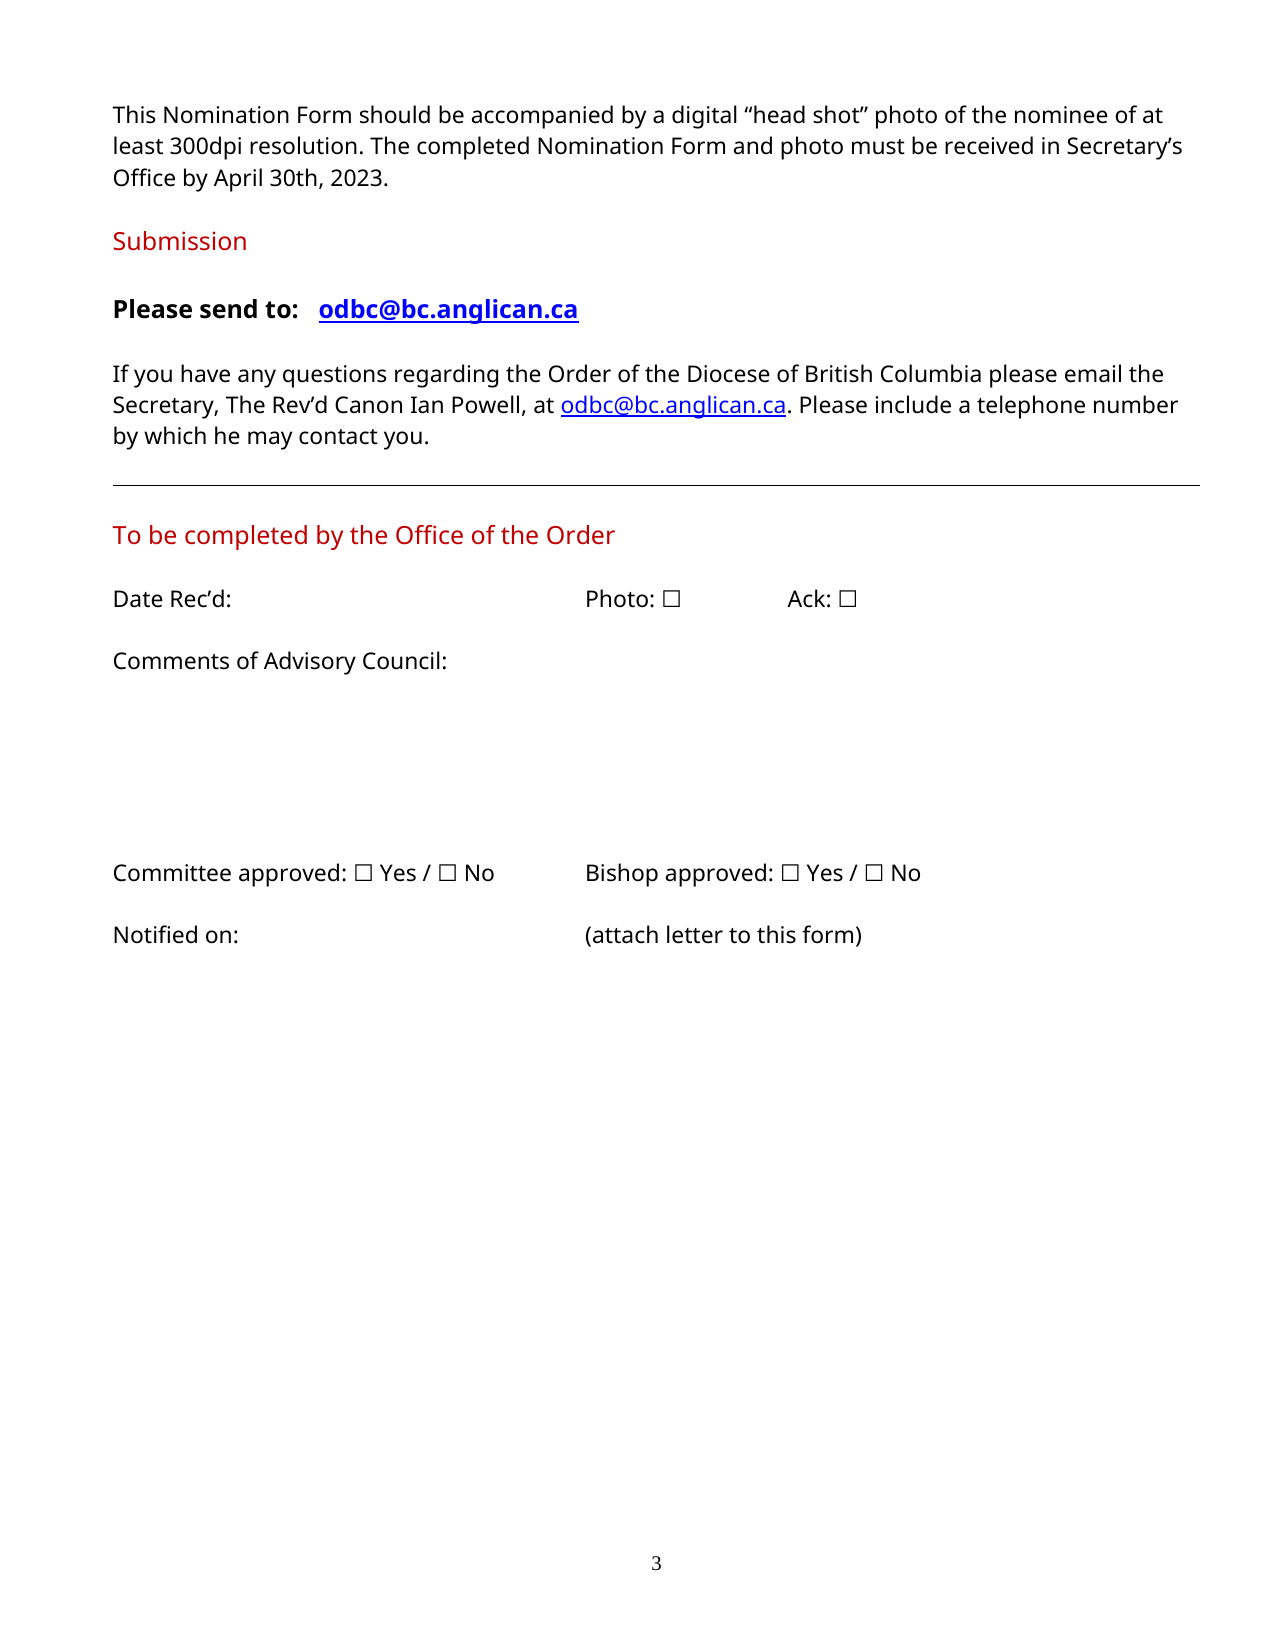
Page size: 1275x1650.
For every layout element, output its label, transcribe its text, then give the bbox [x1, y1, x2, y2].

text Date Rec’d: Photo: Ack: [112, 583, 1200, 614]
text If you have any questions regarding the Order of the Diocese of British Columbia please email the Secretary, The Rev’d Canon Ian Powell, at odbc@bc.anglican.ca. Please include a telephone number by which he may contact you. [112, 357, 1200, 451]
text Notified on: (attach letter to this form) [112, 919, 1200, 951]
text Submission [112, 224, 1200, 258]
text Comments of Advisory Council: [112, 645, 1200, 676]
text This Nomination Form should be accompanied by a digital “head shot” photo of the nominee of at least 300dpi resolution. The completed Nomination Form and photo must be received in Secretary’s Office by April 30th, 2023. [112, 99, 1200, 193]
text Please send to: odbc@bc.anglican.ca [112, 292, 1200, 326]
text Committee approved: Yes / No Bishop approved: Yes / No [112, 857, 1200, 888]
text To be completed by the Office of the Order [112, 517, 1200, 551]
